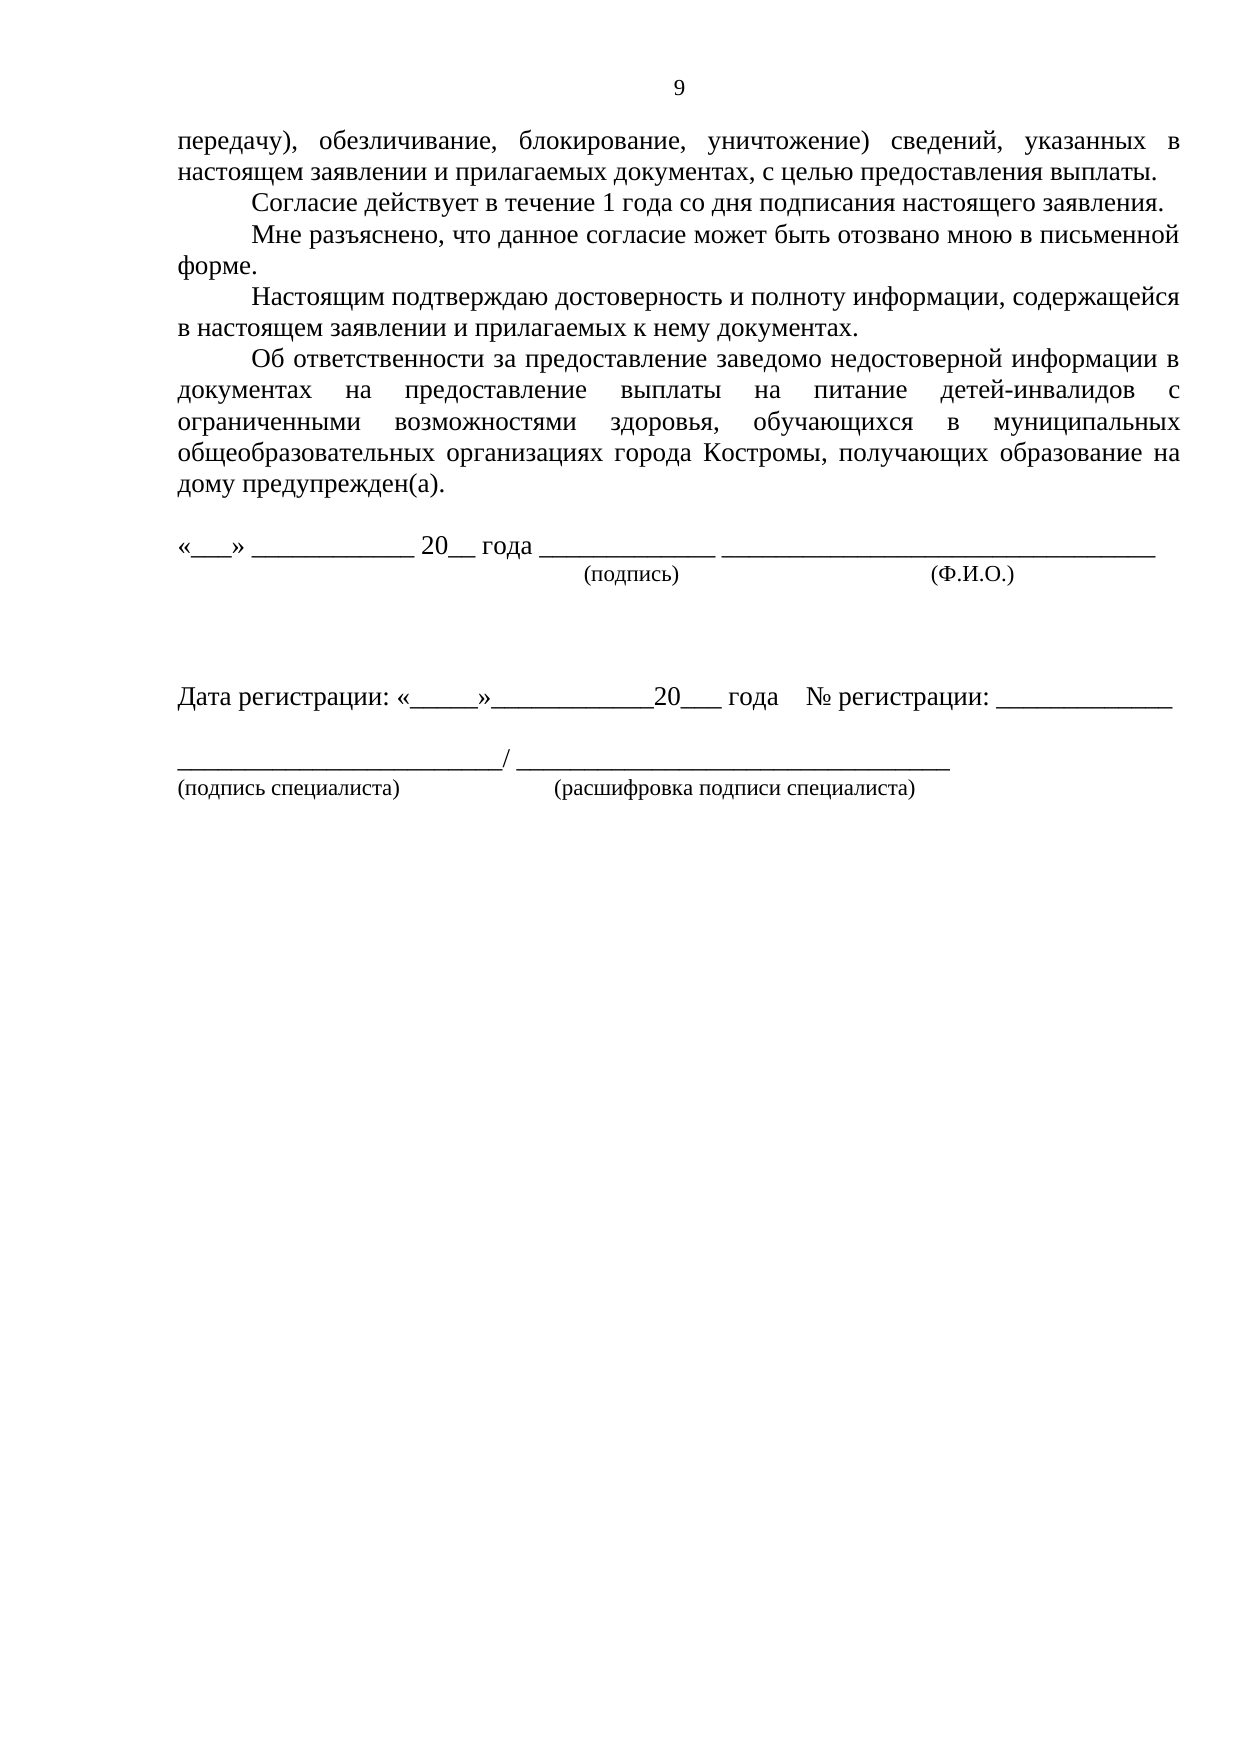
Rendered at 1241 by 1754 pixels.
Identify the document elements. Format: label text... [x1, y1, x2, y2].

text Дата регистрации: «_____»____________20___ года № регистрации: _____________ [177, 680, 1181, 711]
text «___» ____________ 20__ года _____________ ________________________________ [177, 529, 1181, 560]
text (подпись) (Ф.И.О.) [177, 560, 1181, 587]
text (подпись специалиста) (расшифровка подписи специалиста) [177, 773, 1181, 800]
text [177, 124, 1181, 187]
text Мне разъяснено, что данное согласие может быть отозвано мною в письменной форме. [177, 218, 1181, 280]
text Настоящим подтверждаю достоверность и полноту информации, содержащейся в настоящем заявлении и прилагаемых к нему документах. [177, 280, 1181, 342]
text ________________________/ ________________________________ [177, 742, 1181, 773]
text Об ответственности за предоставление заведомо недостоверной информации в документах на предоставление выплаты на питание детей-инвалидов с ограниченными возможностями здоровья, обучающихся в муниципальных общеобразовательных организациях города Костромы, получающих образование на дому предупрежден(а). [177, 342, 1181, 498]
text Согласие действует в течение 1 года со дня подписания настоящего заявления. [177, 187, 1181, 218]
